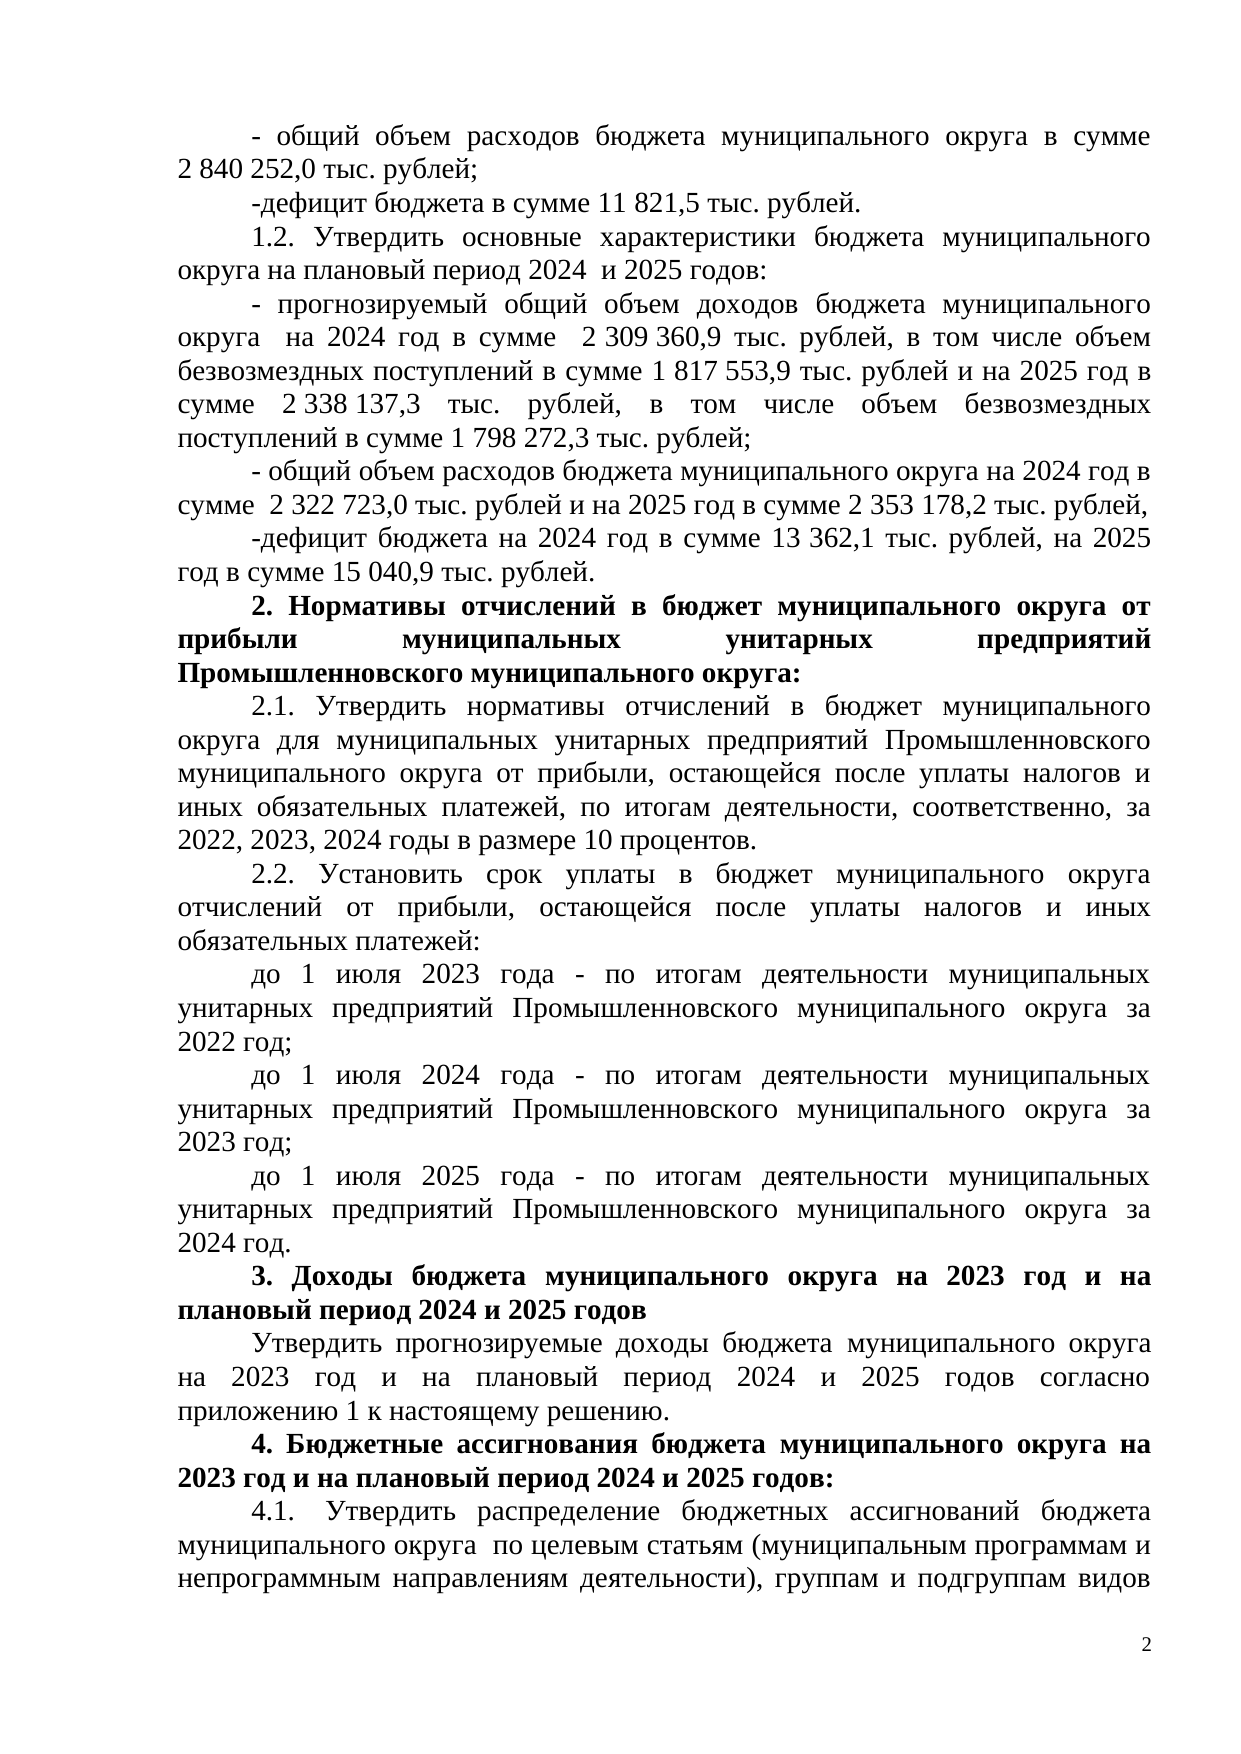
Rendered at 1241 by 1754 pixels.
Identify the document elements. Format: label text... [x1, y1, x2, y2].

text -дефицит бюджета на 2024 год в сумме 13 362,1 тыс. рублей, на 2025 год в сумме 15 040,9 тыс. рублей. [177, 521, 1152, 588]
text до 1 июля 2024 года - по итогам деятельности муниципальных унитарных предприятий Промышленновского муниципального округа за 2023 год; [177, 1057, 1152, 1158]
text Утвердить прогнозируемые доходы бюджета муниципального округа на 2023 год и на плановый период 2024 и 2025 годов согласно приложению 1 к настоящему решению. [177, 1326, 1152, 1426]
text 2. Нормативы отчислений в бюджет муниципального округа от прибыли муниципальных унитарных предприятий Промышленновского муниципального округа: [177, 588, 1152, 688]
text 1.2. Утвердить основные характеристики бюджета муниципального округа на плановый период 2024 и 2025 годов: [177, 219, 1152, 286]
text до 1 июля 2025 года - по итогам деятельности муниципальных унитарных предприятий Промышленновского муниципального округа за 2024 год. [177, 1158, 1152, 1258]
text 3. Доходы бюджета муниципального округа на 2023 год и на плановый период 2024 и 2025 годов [177, 1258, 1152, 1326]
text 2.1. Утвердить нормативы отчислений в бюджет муниципального округа для муниципальных унитарных предприятий Промышленновского муниципального округа от прибыли, остающейся после уплаты налогов и иных обязательных платежей, по итогам деятельности, соответственно, за 2022, 2023, 2024 годы в размере 10 процентов. [177, 688, 1152, 856]
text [177, 1493, 1152, 1594]
text 4. Бюджетные ассигнования бюджета муниципального округа на 2023 год и на плановый период 2024 и 2025 годов: [177, 1426, 1152, 1493]
text - общий объем расходов бюджета муниципального округа на 2024 год в сумме 2 322 723,0 тыс. рублей и на 2025 год в сумме 2 353 178,2 тыс. рублей, [177, 453, 1152, 521]
text - общий объем расходов бюджета муниципального округа в сумме 2 840 252,0 тыс. рублей; [177, 118, 1152, 185]
text 2.2. Установить срок уплаты в бюджет муниципального округа отчислений от прибыли, остающейся после уплаты налогов и иных обязательных платежей: [177, 856, 1152, 957]
text - прогнозируемый общий объем доходов бюджета муниципального округа на 2024 год в сумме 2 309 360,9 тыс. рублей, в том числе объем безвозмездных поступлений в сумме 1 817 553,9 тыс. рублей и на 2025 год в сумме 2 338 137,3 тыс. рублей, в том числе объем безвозмездных поступлений в сумме 1 798 272,3 тыс. рублей; [177, 286, 1152, 453]
text до 1 июля 2023 года - по итогам деятельности муниципальных унитарных предприятий Промышленновского муниципального округа за 2022 год; [177, 957, 1152, 1057]
text -дефицит бюджета в сумме 11 821,5 тыс. рублей. [177, 185, 1152, 219]
